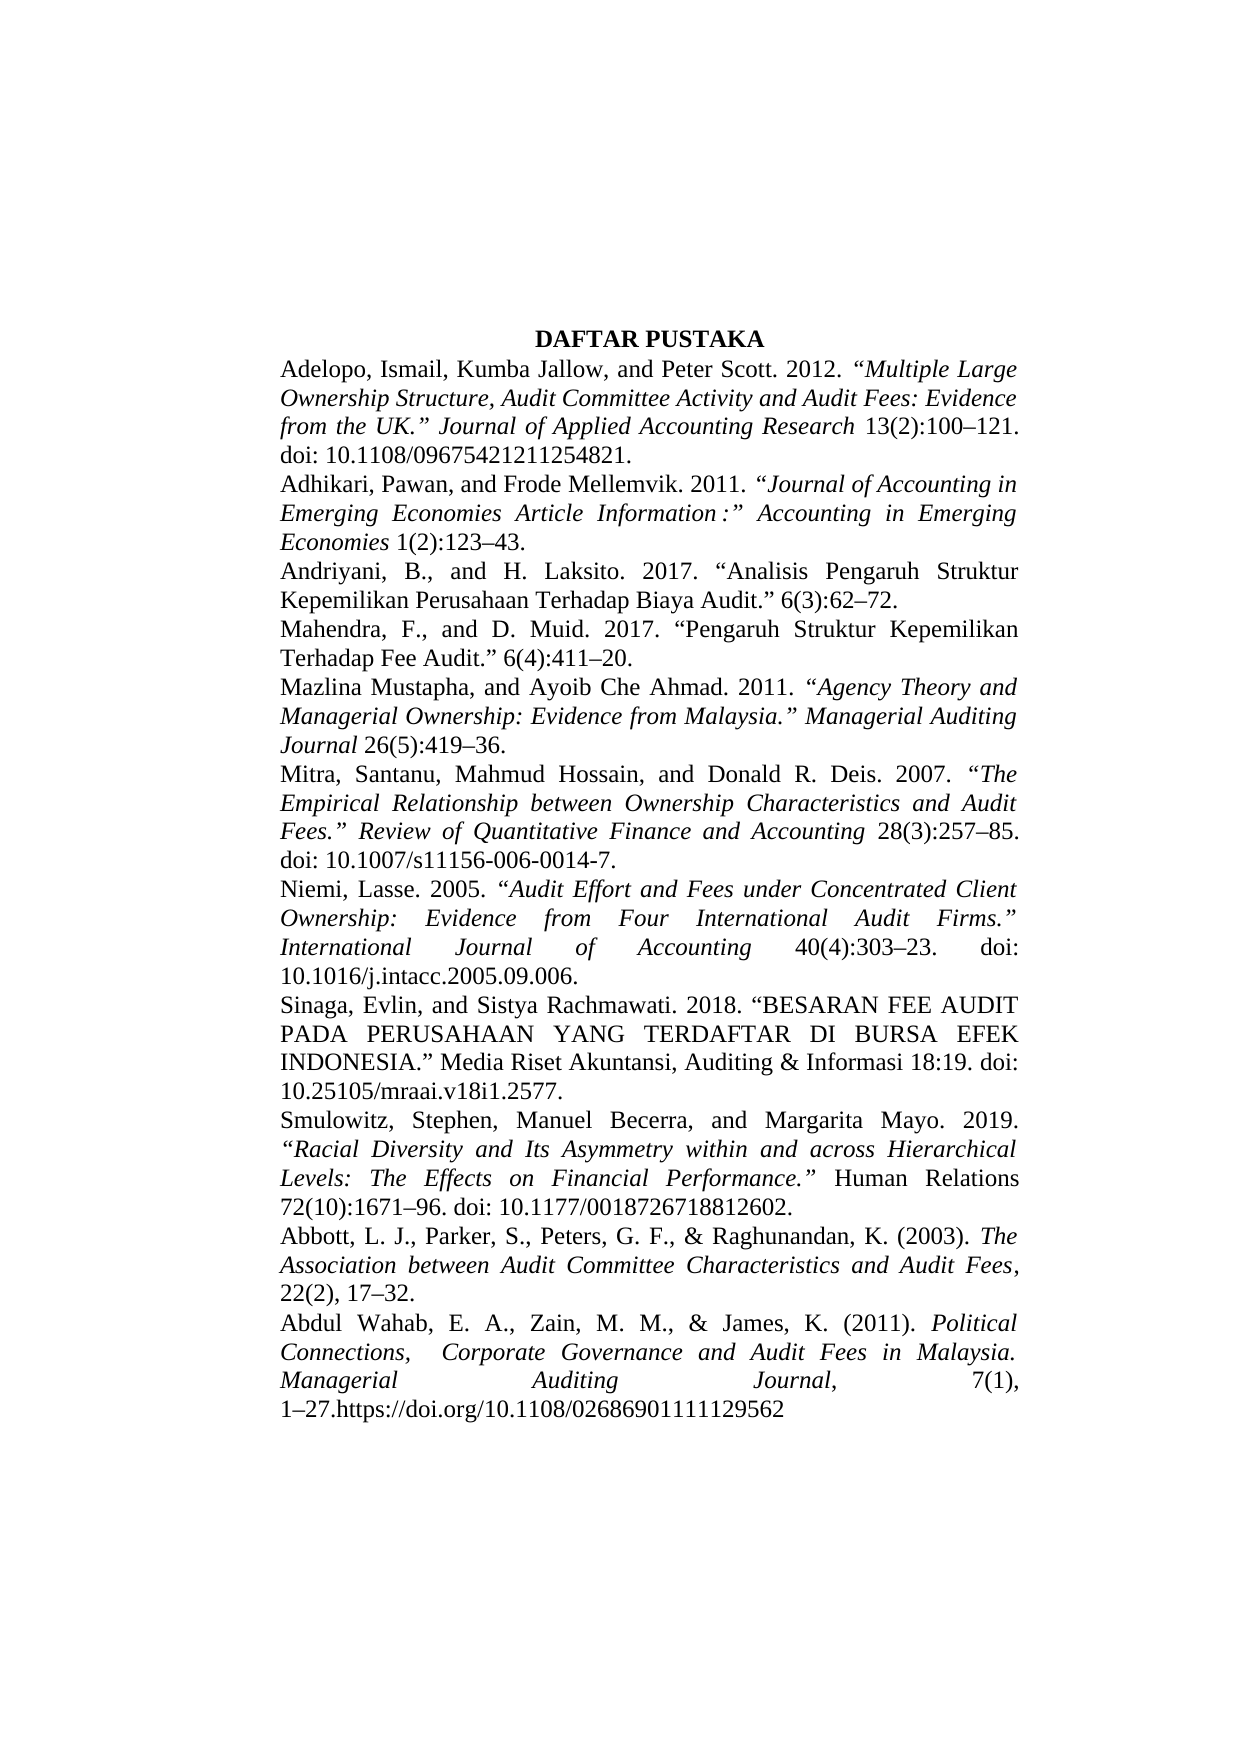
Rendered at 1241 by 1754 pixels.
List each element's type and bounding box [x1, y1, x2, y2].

table_cell [280, 236, 1019, 1452]
